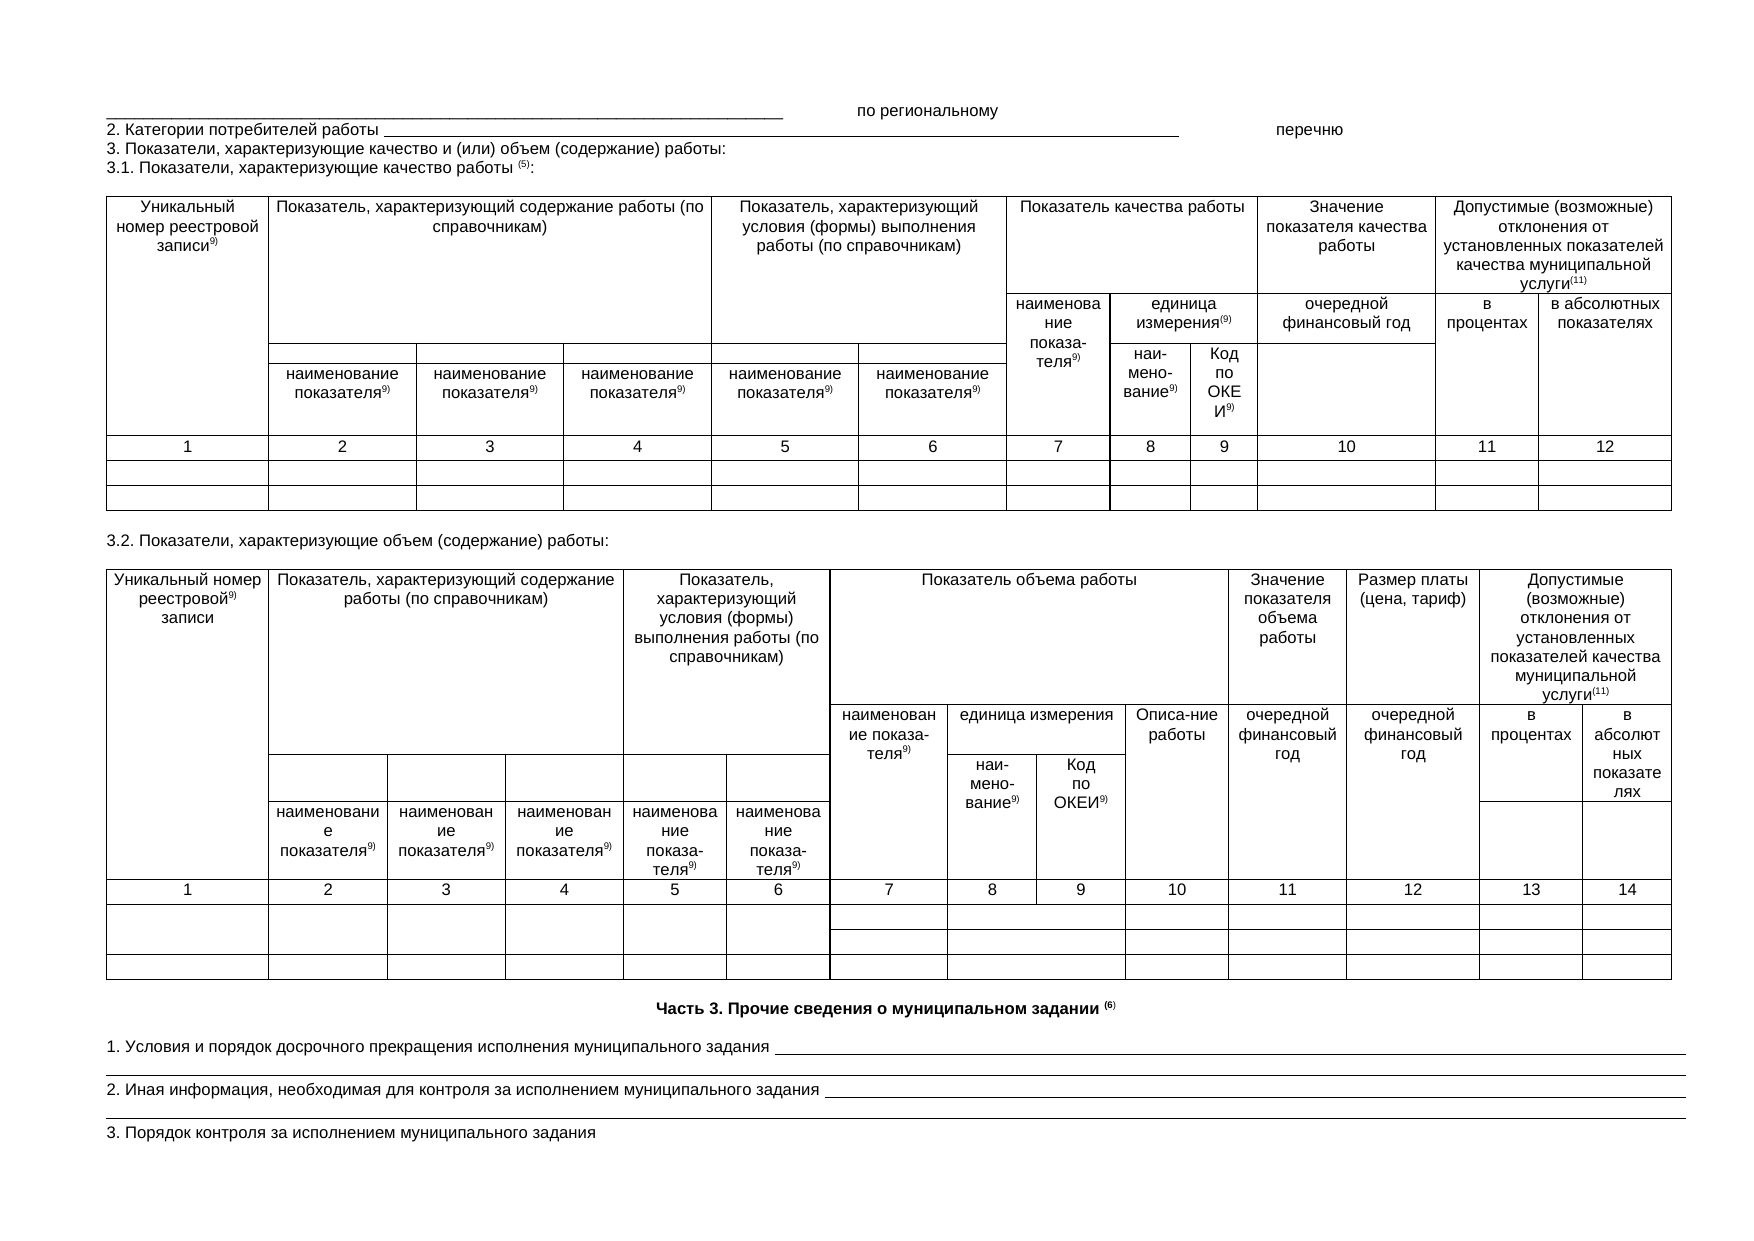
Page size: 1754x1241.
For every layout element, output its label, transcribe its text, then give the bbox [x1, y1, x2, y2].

table_cell [1480, 930, 1582, 954]
table_cell [417, 344, 563, 363]
table_cell 10 [1126, 880, 1228, 904]
table_cell [269, 955, 387, 979]
table_cell очередной финансовый год [1347, 705, 1479, 879]
table_header Показатель качества работы [1007, 197, 1257, 293]
table_cell [564, 344, 711, 363]
table_cell [1126, 955, 1228, 979]
table_cell [388, 905, 505, 954]
table_cell 5 [624, 880, 726, 904]
table_cell [1229, 930, 1346, 954]
table_cell наименование показа-теля9) [831, 705, 947, 879]
table_header Допустимые (возможные) отклонения от установленных показателей качества муниципальной услуги(11) [1436, 197, 1671, 293]
table_cell единица измерения(9) [1111, 294, 1257, 343]
table_header Уникальный номер реестровой записи9) [107, 197, 268, 435]
table_cell [948, 955, 1125, 979]
table_cell [624, 955, 726, 979]
table_cell Код по ОКЕИ9) [1191, 344, 1257, 435]
text 3.1. Показатели, характеризующие качество работы (5): [106, 158, 1665, 177]
table_cell 12 [1539, 436, 1671, 460]
table_cell [1583, 802, 1671, 879]
table_cell наименование показателя9) [269, 364, 416, 435]
table_cell очередной финансовый год [1229, 705, 1346, 879]
table_cell [1347, 930, 1479, 954]
table_cell очередной финансовый год [1258, 294, 1435, 343]
table_cell 3 [388, 880, 505, 904]
table_cell [1480, 905, 1582, 929]
text 1. Условия и порядок досрочного прекращения исполнения муниципального задания [106, 1037, 1665, 1056]
table_cell 14 [1583, 880, 1671, 904]
table_cell наименование показа-теля9) [727, 802, 829, 879]
table_cell [1191, 461, 1257, 485]
table_cell [1583, 955, 1671, 979]
table_cell наи-мено-вание9) [1111, 344, 1190, 435]
table_header Показатель, характеризующий содержание работы (по справочникам) [269, 197, 711, 343]
table_cell 13 [1480, 880, 1582, 904]
table_cell 10 [1258, 436, 1435, 460]
table_cell [727, 955, 829, 979]
table_cell [1258, 461, 1435, 485]
table_cell наименование показателя9) [564, 364, 711, 435]
table_cell [1007, 486, 1109, 510]
table_cell [269, 344, 416, 363]
table_cell [1436, 461, 1538, 485]
table_cell 12 [1347, 880, 1479, 904]
table_cell [624, 905, 726, 954]
table_cell [948, 930, 1125, 954]
table_cell [269, 905, 387, 954]
table_header Допустимые (возможные) отклонения от установленных показателей качества муниципальной услуги(11) [1480, 570, 1671, 704]
table_cell [831, 905, 947, 929]
table_cell [107, 905, 268, 954]
table_cell [107, 955, 268, 979]
table_cell 7 [1007, 436, 1109, 460]
table_cell наименование показателя9) [506, 802, 623, 879]
table_cell [269, 461, 416, 485]
table_cell 7 [831, 880, 947, 904]
table_cell [506, 755, 623, 801]
table_header Значение показателя качества работы [1258, 197, 1435, 293]
table_cell [1583, 905, 1671, 929]
table_cell 9 [1191, 436, 1257, 460]
table_cell [1480, 802, 1582, 879]
table_cell [388, 755, 505, 801]
table_header Показатель, характеризующий условия (формы) выполнения работы (по справочникам) [712, 197, 1006, 343]
table_cell [1347, 955, 1479, 979]
table_cell [1126, 930, 1228, 954]
table_cell 3 [417, 436, 563, 460]
table_header Уникальный номер реестровой9) записи [107, 570, 268, 879]
table_cell Код по ОКЕИ9) [1037, 755, 1125, 879]
text 3. Показатели, характеризующие качество и (или) объем (содержание) работы: [106, 139, 1665, 158]
text Часть 3. Прочие сведения о муниципальном задании (6) [106, 999, 1665, 1018]
table_cell [564, 461, 711, 485]
table_cell [1007, 461, 1109, 485]
table_cell [1583, 930, 1671, 954]
table_header Показатель, характеризующий условия (формы) выполнения работы (по справочникам) [624, 570, 829, 754]
table_cell наи-мено-вание9) [948, 755, 1036, 879]
table_cell [1126, 905, 1228, 929]
table_header Размер платы (цена, тариф) [1347, 570, 1479, 704]
table_header Значение показателя объема работы [1229, 570, 1346, 704]
table_cell в процентах [1436, 294, 1538, 435]
table_cell [831, 930, 947, 954]
table_cell [269, 486, 416, 510]
table_cell [417, 486, 563, 510]
table_cell [1539, 461, 1671, 485]
table_cell 4 [564, 436, 711, 460]
table_cell 6 [727, 880, 829, 904]
table_cell [1258, 486, 1435, 510]
table_cell [712, 344, 858, 363]
text 3.2. Показатели, характеризующие объем (содержание) работы: [106, 531, 1665, 550]
table_cell [417, 461, 563, 485]
table_cell [506, 905, 623, 954]
table_cell 8 [948, 880, 1036, 904]
table_cell 11 [1436, 436, 1538, 460]
table_cell 2 [269, 436, 416, 460]
table_cell [1539, 486, 1671, 510]
table_cell 8 [1111, 436, 1190, 460]
table_cell [948, 905, 1125, 929]
table_cell 6 [859, 436, 1006, 460]
table_cell в абсолютных показателях [1539, 294, 1671, 435]
table_cell 1 [107, 436, 268, 460]
table_cell наименование показателя9) [712, 364, 858, 435]
table_cell [1229, 955, 1346, 979]
table_cell [269, 755, 387, 801]
table_cell [506, 955, 623, 979]
table_cell наименование показателя9) [417, 364, 563, 435]
text 3. Порядок контроля за исполнением муниципального задания [106, 1123, 1665, 1142]
table_cell [388, 955, 505, 979]
table_cell 4 [506, 880, 623, 904]
table_cell [1436, 486, 1538, 510]
table_cell [831, 955, 947, 979]
table_cell наименование показателя9) [859, 364, 1006, 435]
table_cell [1111, 486, 1190, 510]
table_cell [624, 755, 726, 801]
table_cell в абсолютных показателях [1583, 705, 1671, 801]
table_cell [564, 486, 711, 510]
table_cell единица измерения [948, 705, 1125, 754]
table_cell 11 [1229, 880, 1346, 904]
table_cell [712, 486, 858, 510]
table_cell Описа-ние работы [1126, 705, 1228, 879]
table_cell [859, 461, 1006, 485]
text 2. Категории потребителей работы перечню [106, 119, 1665, 139]
table_cell наименование показателя9) [388, 802, 505, 879]
table_cell [727, 905, 829, 954]
table_cell [1191, 486, 1257, 510]
table_cell [1111, 461, 1190, 485]
table_cell [1229, 905, 1346, 929]
table_cell наименование показателя9) [269, 802, 387, 879]
table_cell наименование показа-теля9) [1007, 294, 1109, 435]
table_cell [859, 486, 1006, 510]
table_header Показатель, характеризующий содержание работы (по справочникам) [269, 570, 623, 754]
table_cell [727, 755, 829, 801]
table_cell 2 [269, 880, 387, 904]
table_cell [712, 461, 858, 485]
table_cell [107, 461, 268, 485]
text _________________________________________________________________________ по региональному [106, 100, 1665, 119]
table_cell [1258, 344, 1435, 435]
table_cell в процентах [1480, 705, 1582, 801]
table_header Показатель объема работы [831, 570, 1228, 704]
table_cell наименование показа-теля9) [624, 802, 726, 879]
table_cell 9 [1037, 880, 1125, 904]
table_cell 5 [712, 436, 858, 460]
table_cell [107, 486, 268, 510]
table_cell [1347, 905, 1479, 929]
table_cell [859, 344, 1006, 363]
table_cell 1 [107, 880, 268, 904]
text 2. Иная информация, необходимая для контроля за исполнением муниципального задания [106, 1080, 1665, 1099]
table_cell [1480, 955, 1582, 979]
